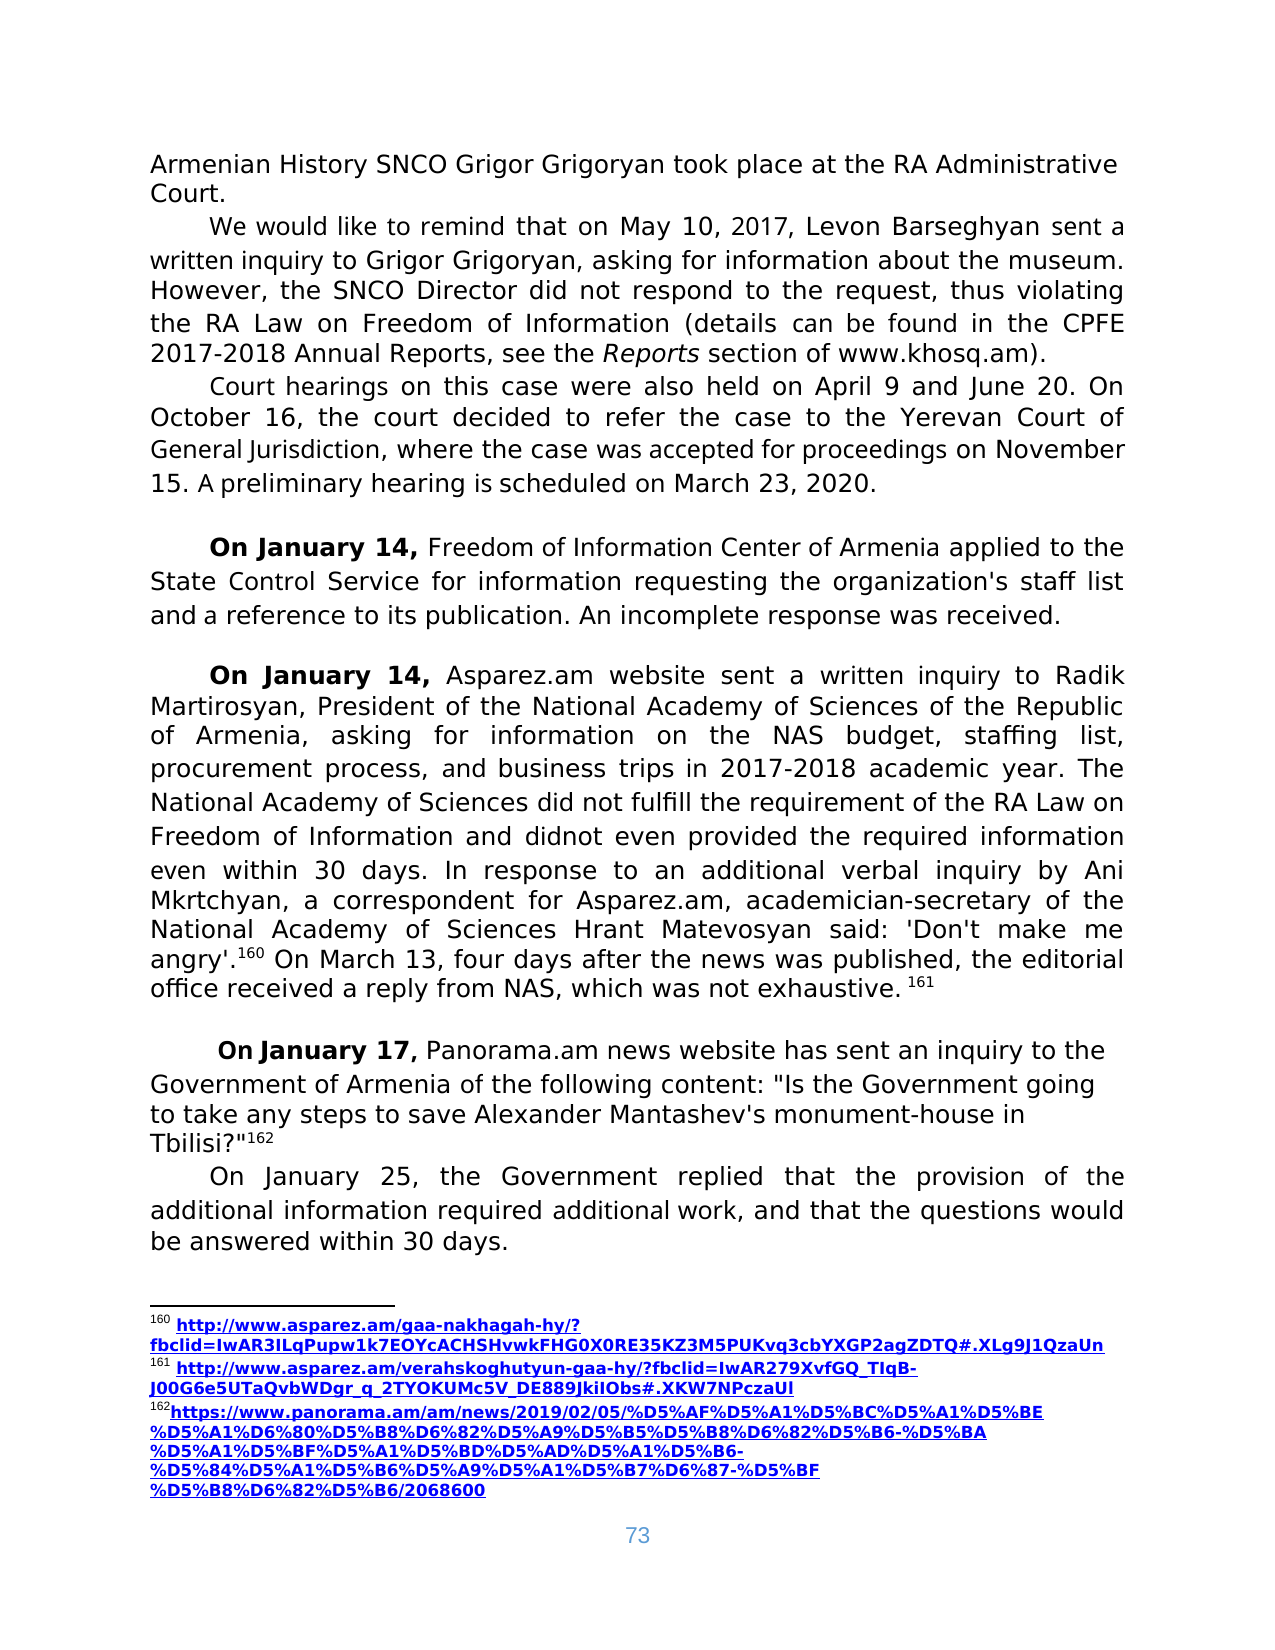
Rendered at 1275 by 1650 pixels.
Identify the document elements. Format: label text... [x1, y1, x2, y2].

text On January 14, Asparez.am website sent a written inquiry to Radik Martirosyan, President of the National Academy of Sciences of the Republic of Armenia, asking for information on the NAS budget, staffing list, procurement process, and business trips in 2017-2018 academic year. The National Academy of Sciences did not fulfill the requirement of the RA Law on Freedom of Information and didnot even provided the required information even within 30 days. In response to an additional verbal inquiry by Ani Mkrtchyan, a correspondent for Asparez.am, academician-secretary of the National Academy of Sciences Hrant Matevosyan said: 'Don't make me angry'. On March 13, four days after the news was published, the editorial office received a reply from NAS, which was not exhaustive. [150, 658, 1125, 1003]
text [150, 150, 1125, 208]
text We would like to remind that on May 10, 2017, Levon Barseghyan sent a written inquiry to Grigor Grigoryan, asking for information about the museum. However, the SNCO Director did not respond to the request, thus violating the RA Law on Freedom of Information (details can be found in the CPFE 2017-2018 Annual Reports, see the Reports section of www.khosq.am). [150, 208, 1125, 369]
text On January 14, Freedom of Information Center of Armenia applied to the State Control Service for information requesting the organization's staff list and a reference to its publication. An incomplete response was received. [150, 529, 1125, 632]
text On January 17, Panorama.am news website has sent an inquiry to the Government of Armenia of the following content: "Is the Government going to take any steps to save Alexander Mantashev's monument-house in Tbilisi?" [150, 1032, 1125, 1159]
text On January 25, the Government replied that the provision of the additional information required additional work, and that the questions would be answered within 30 days. [150, 1159, 1125, 1256]
text Court hearings on this case were also held on April 9 and June 20. On October 16, the court decided to refer the case to the Yerevan Court of General Jurisdiction, where the case was accepted for proceedings on November 15. A preliminary hearing is scheduled on March 23, 2020. [150, 369, 1125, 500]
